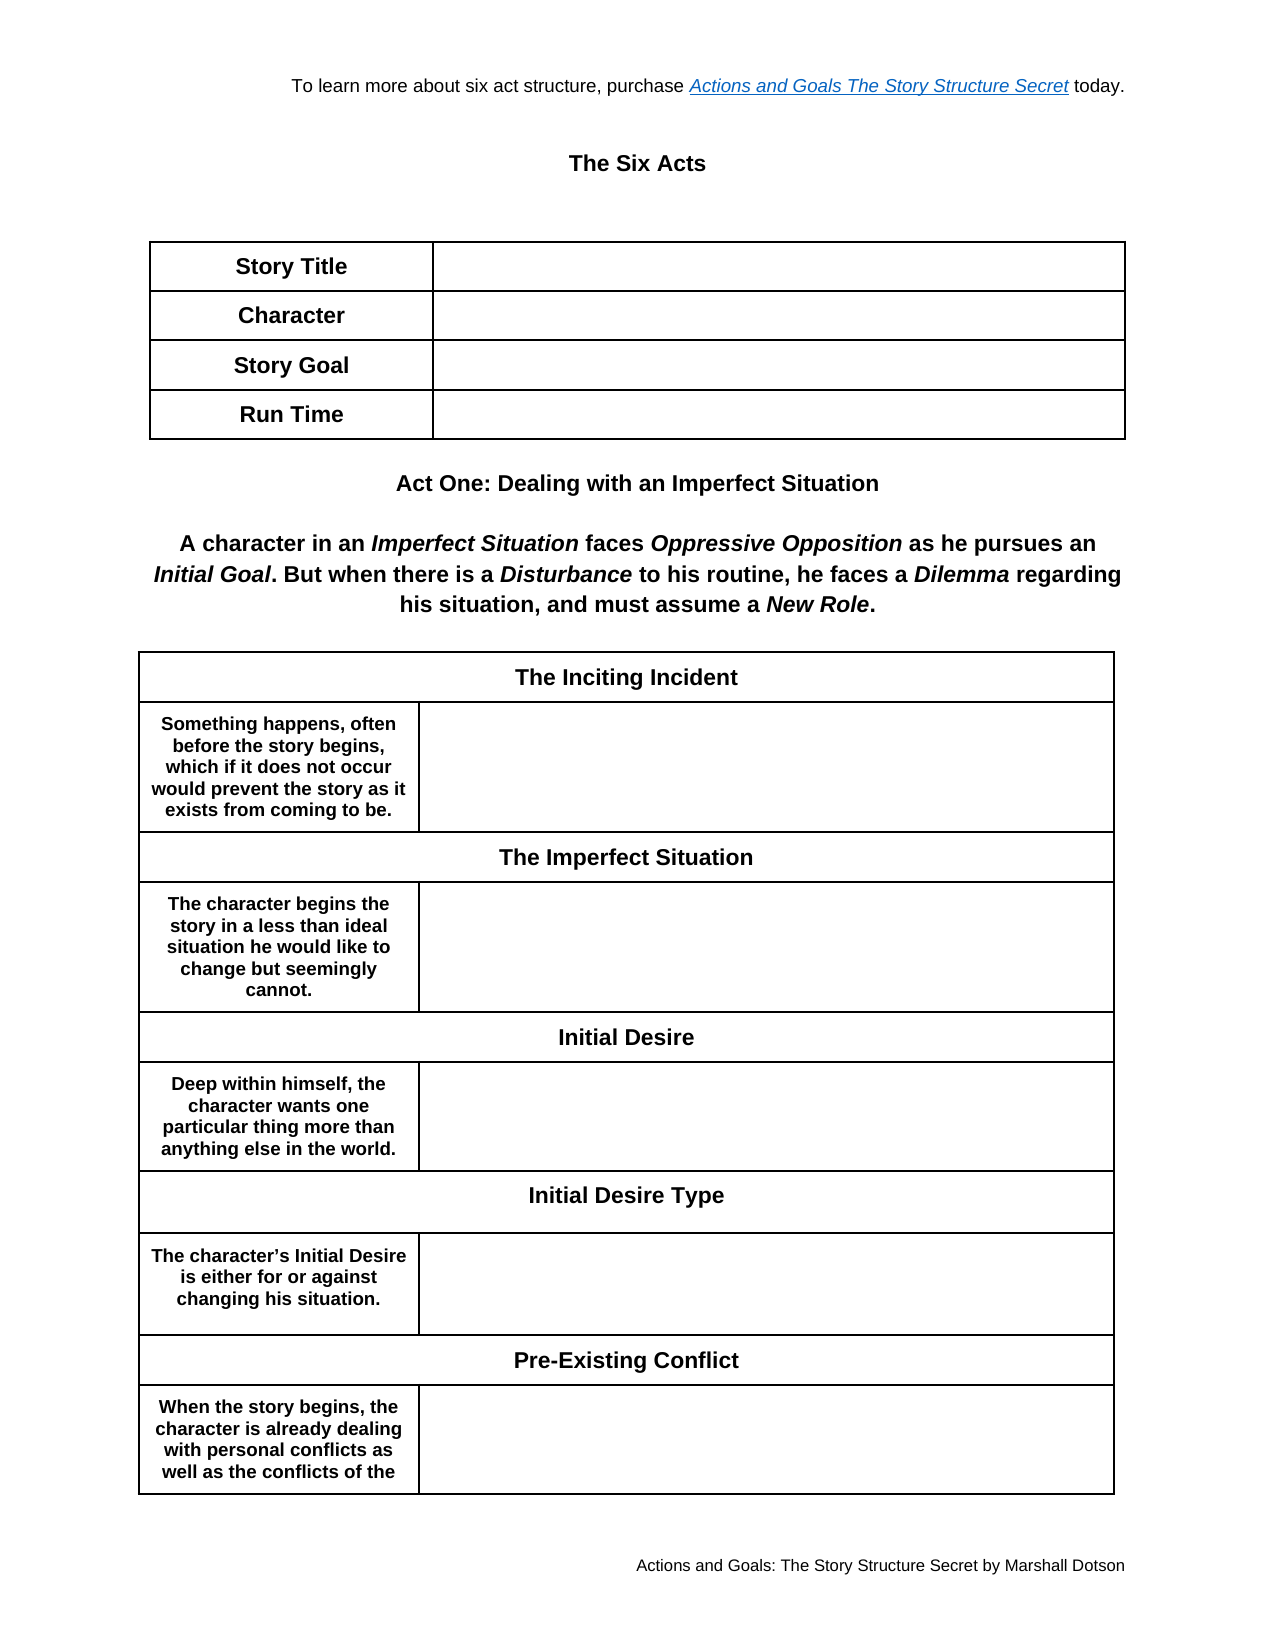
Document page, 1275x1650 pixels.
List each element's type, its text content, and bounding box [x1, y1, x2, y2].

table_cell Story Goal [151, 341, 432, 388]
table_cell Deep within himself, the character wants one particular thing more than anything else in the world. [140, 1063, 418, 1170]
table_cell Run Time [151, 391, 432, 438]
text The Six Acts [150, 150, 1125, 176]
table_cell [420, 883, 1113, 1011]
table_cell Character [151, 292, 432, 339]
table_cell Pre-Existing Conflict [140, 1336, 1113, 1383]
table_cell Initial Desire Type [140, 1172, 1113, 1232]
table_header The Inciting Incident [140, 653, 1113, 701]
table_cell [434, 391, 1124, 438]
table_cell [434, 341, 1124, 388]
text Act One: Dealing with an Imperfect Situation [150, 470, 1125, 496]
table_cell The character’s Initial Desire is either for or against changing his situation. [140, 1234, 418, 1334]
table_header Story Title [151, 243, 432, 290]
table_cell [434, 292, 1124, 339]
table_cell [420, 1234, 1113, 1334]
table_cell Something happens, often before the story begins, which if it does not occur would prevent the story as it exists from coming to be. [140, 703, 418, 831]
table_cell [420, 1386, 1113, 1493]
table_cell [420, 1063, 1113, 1170]
table_cell [420, 703, 1113, 831]
table_cell Initial Desire [140, 1013, 1113, 1061]
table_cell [140, 1386, 418, 1493]
table_header [434, 243, 1124, 290]
text A character in an Imperfect Situation faces Oppressive Opposition as he pursues an Initial Goal. But when there is a Disturbance to his routine, he faces a Dilemma regarding his situation, and must assume a New Role. [150, 530, 1125, 617]
table_cell The character begins the story in a less than ideal situation he would like to change but seemingly cannot. [140, 883, 418, 1011]
table_cell The Imperfect Situation [140, 833, 1113, 881]
